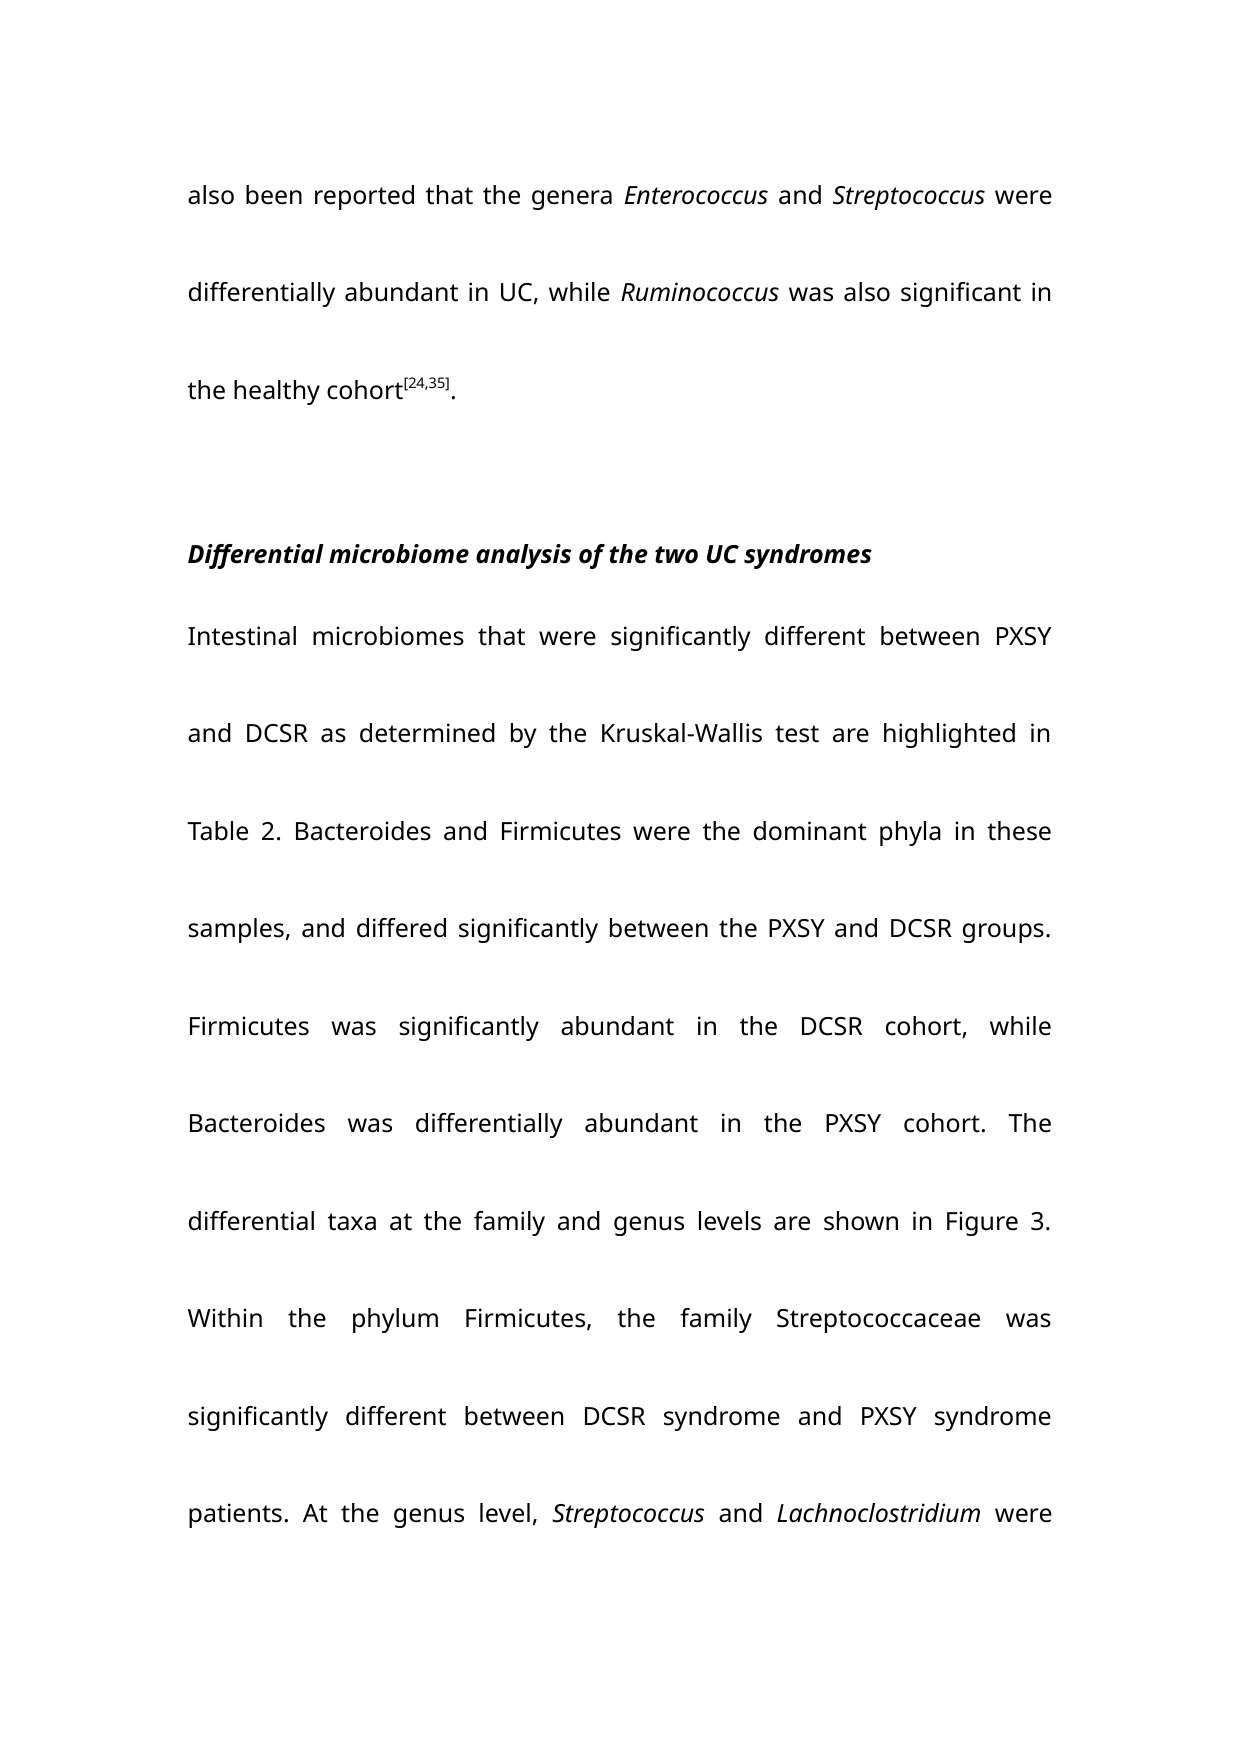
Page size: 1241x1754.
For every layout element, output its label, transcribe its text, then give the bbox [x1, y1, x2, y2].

text Differential microbiome analysis of the two UC syndromes [187, 521, 1053, 586]
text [187, 162, 1053, 422]
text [187, 603, 1053, 1545]
